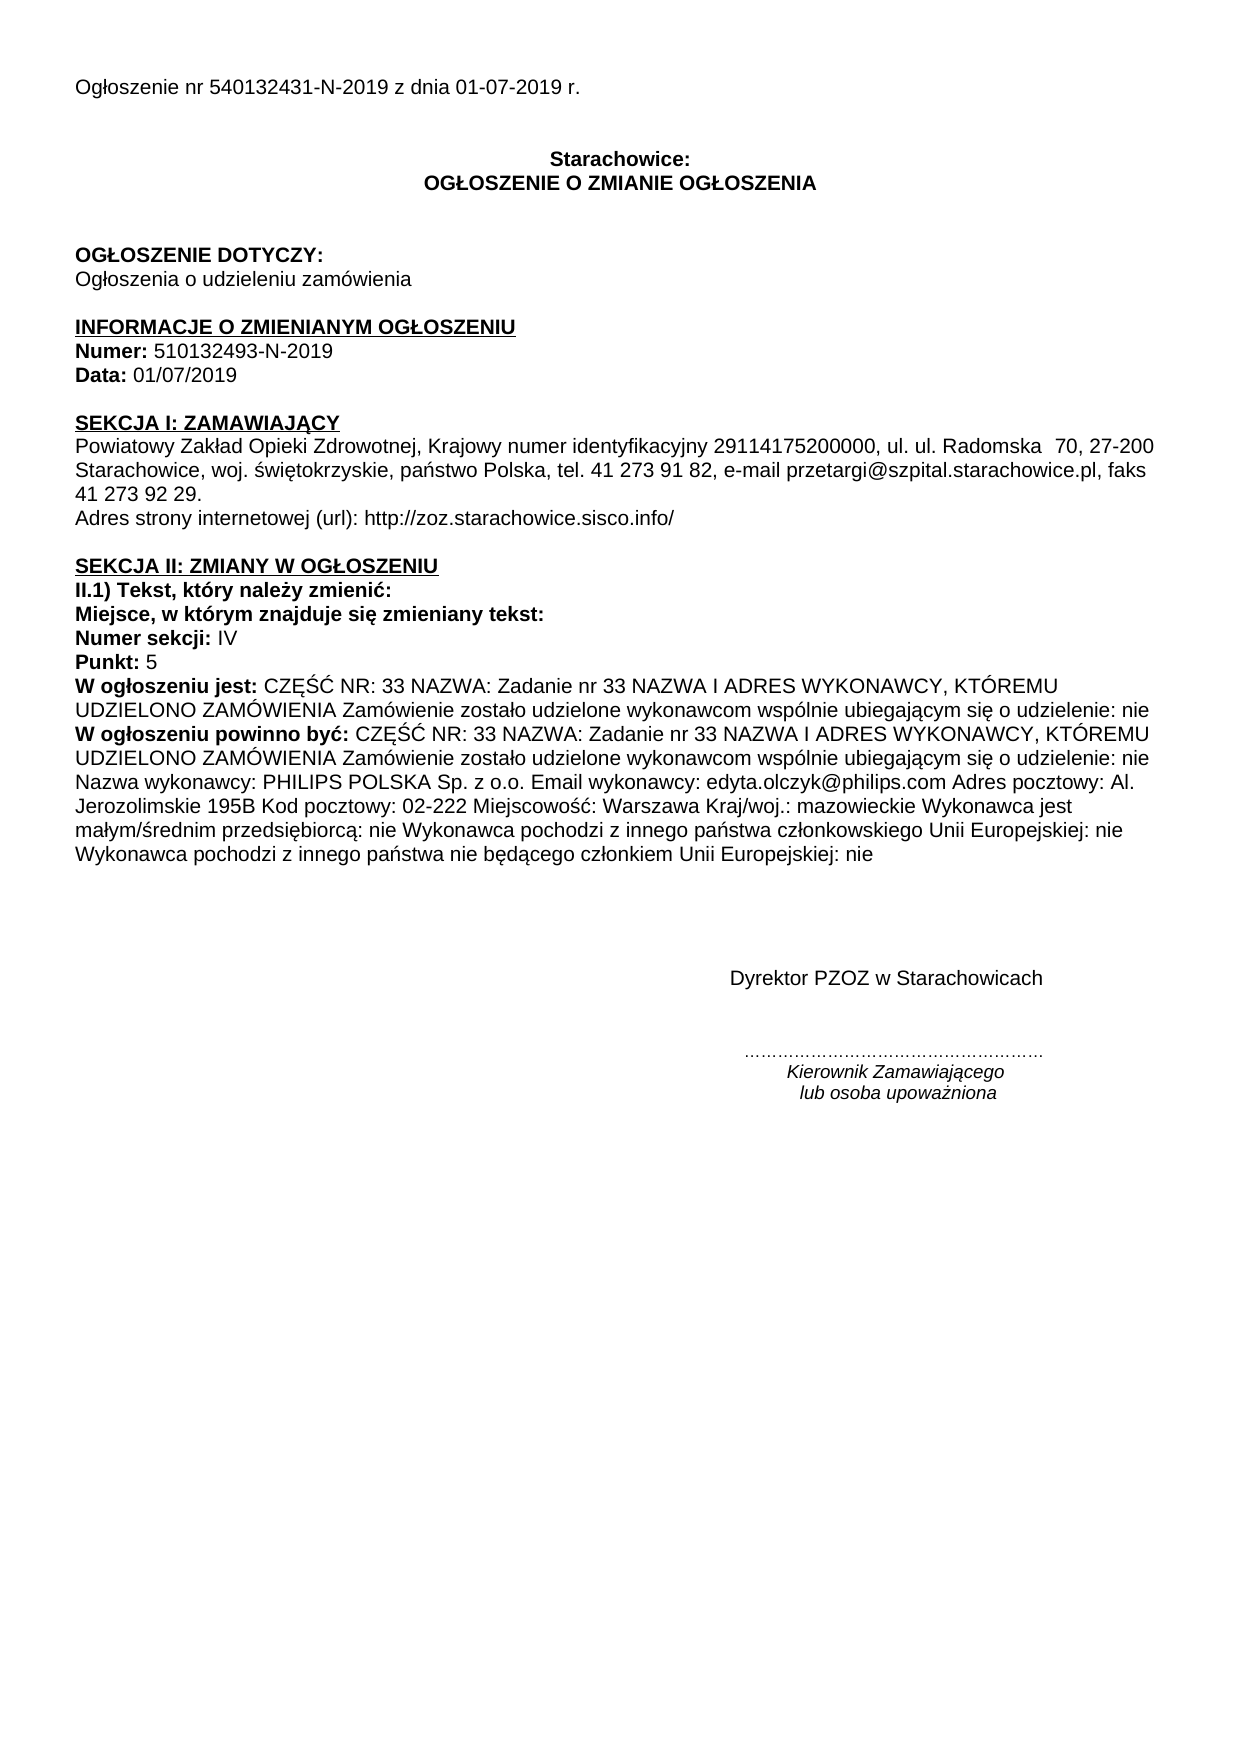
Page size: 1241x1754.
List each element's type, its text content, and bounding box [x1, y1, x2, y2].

text INFORMACJE O ZMIENIANYM OGŁOSZENIU [75, 314, 1165, 338]
text Ogłoszenie nr 540132431-N-2019 z dnia 01-07-2019 r. [75, 75, 1165, 99]
text Kierownik Zamawiającego [75, 1061, 1165, 1082]
text Starachowice: OGŁOSZENIE O ZMIANIE OGŁOSZENIA [75, 147, 1165, 195]
text OGŁOSZENIE DOTYCZY: [75, 243, 1165, 267]
text Dyrektor PZOZ w Starachowicach [666, 966, 1165, 989]
text Powiatowy Zakład Opieki Zdrowotnej, Krajowy numer identyfikacyjny 29114175200000, ul. ul. Radomska 70, 27-200 Starachowice, woj. świętokrzyskie, państwo Polska, tel. 41 273 91 82, e-mail przetargi@szpital.starachowice.pl, faks 41 273 92 29. Adres strony internetowej (url): http://zoz.starachowice.sisco.info/ [75, 434, 1165, 530]
text Ogłoszenia o udzieleniu zamówienia [75, 267, 1165, 291]
text Miejsce, w którym znajduje się zmieniany tekst: Numer sekcji: IV Punkt: 5 W ogłoszeniu jest: CZĘŚĆ NR: 33 NAZWA: Zadanie nr 33 NAZWA I ADRES WYKONAWCY, KTÓREMU UDZIELONO ZAMÓWIENIA Zamówienie zostało udzielone wykonawcom wspólnie ubiegającym się o udzielenie: nie W ogłoszeniu powinno być: CZĘŚĆ NR: 33 NAZWA: Zadanie nr 33 NAZWA I ADRES WYKONAWCY, KTÓREMU UDZIELONO ZAMÓWIENIA Zamówienie zostało udzielone wykonawcom wspólnie ubiegającym się o udzielenie: nie Nazwa wykonawcy: PHILIPS POLSKA Sp. z o.o. Email wykonawcy: edyta.olczyk@philips.com Adres pocztowy: Al. Jerozolimskie 195B Kod pocztowy: 02-222 Miejscowość: Warszawa Kraj/woj.: mazowieckie Wykonawca jest małym/średnim przedsiębiorcą: nie Wykonawca pochodzi z innego państwa członkowskiego Unii Europejskiej: nie Wykonawca pochodzi z innego państwa nie będącego członkiem Unii Europejskiej: nie [75, 602, 1165, 866]
text Numer: 510132493-N-2019 Data: 01/07/2019 [75, 338, 1165, 386]
text SEKCJA II: ZMIANY W OGŁOSZENIU [75, 554, 1165, 578]
text ……………………………………………… [75, 1041, 1165, 1061]
text II.1) Tekst, który należy zmienić: [75, 578, 1165, 602]
text SEKCJA I: ZAMAWIAJĄCY [75, 410, 1165, 434]
text lub osoba upoważniona [600, 1082, 1165, 1104]
